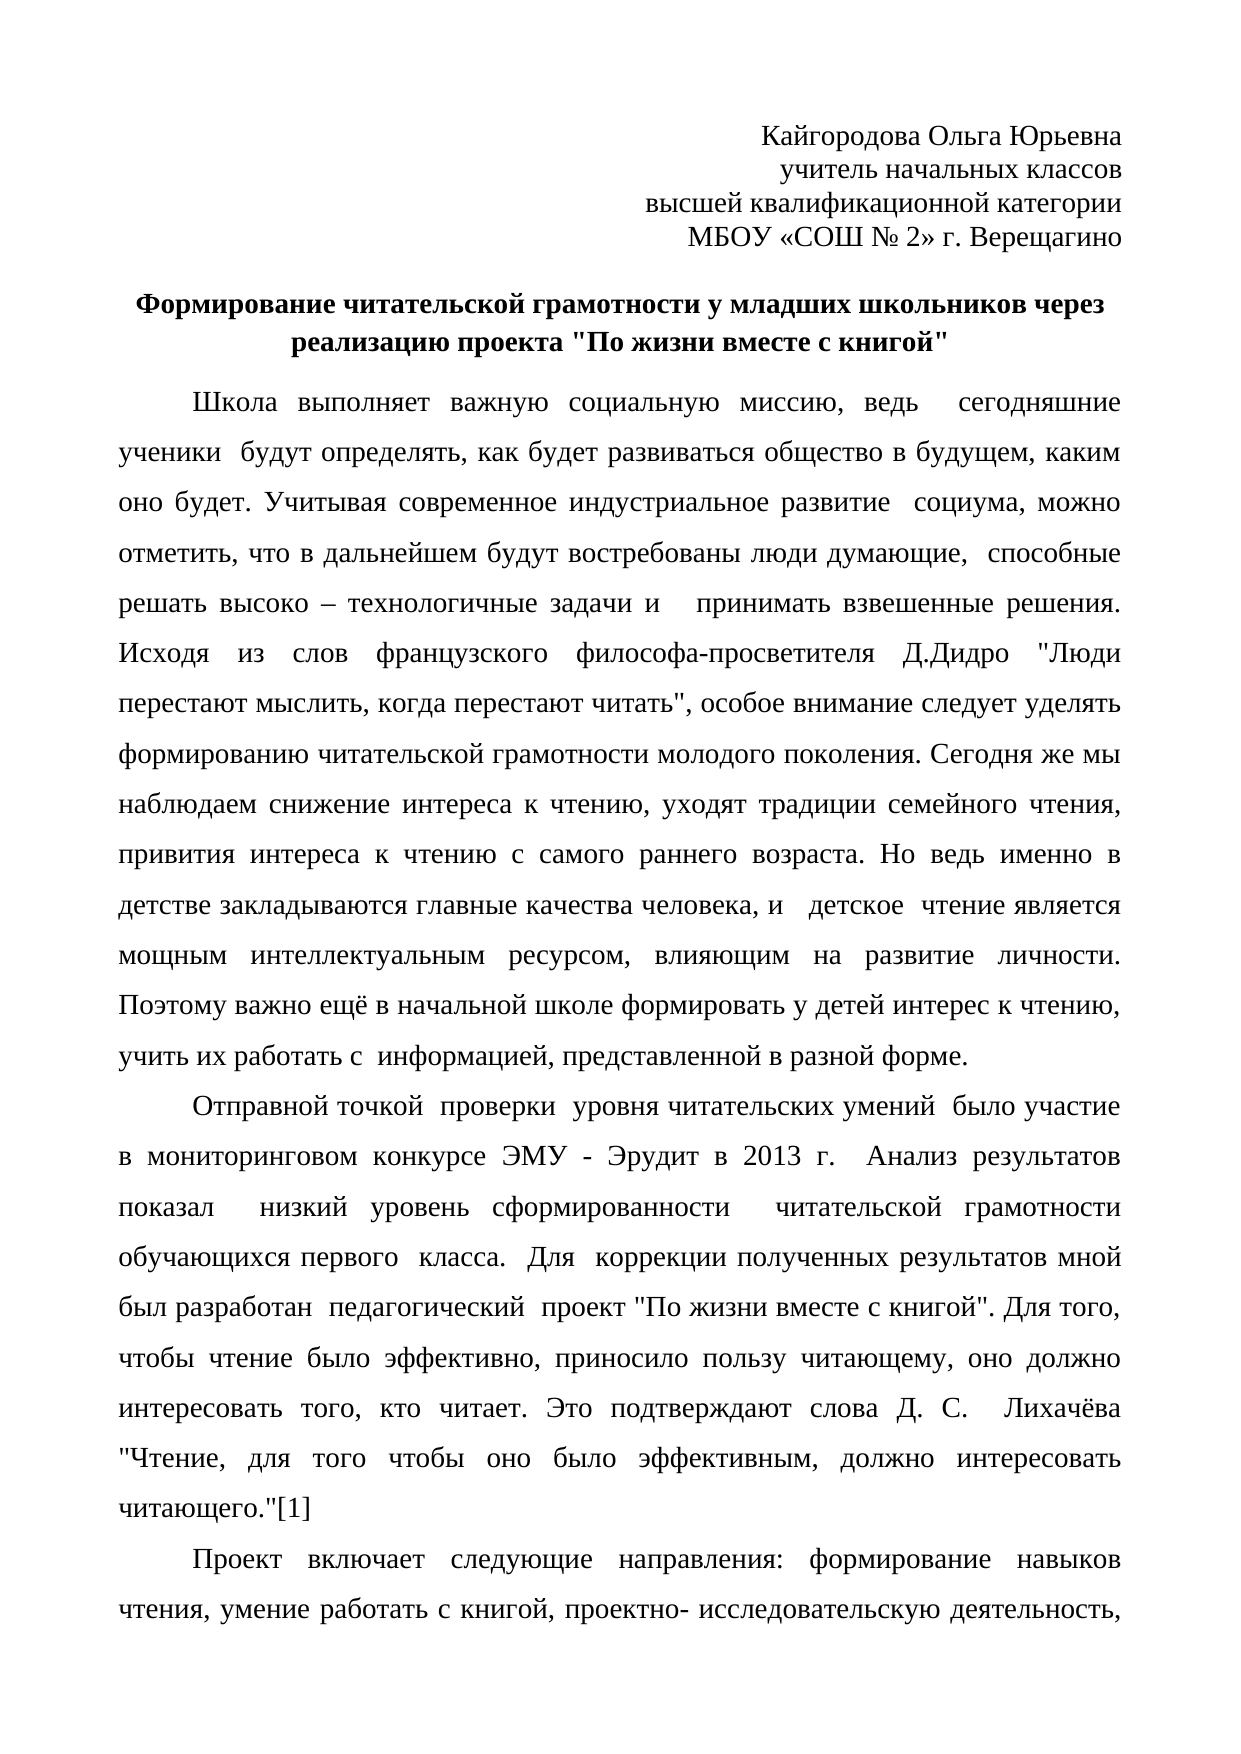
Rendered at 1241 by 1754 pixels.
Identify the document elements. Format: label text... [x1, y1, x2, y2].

text Формирование читательской грамотности у младших школьников через реализацию проекта "По жизни вместе с книгой" [118, 286, 1122, 358]
text Школа выполняет важную социальную миссию, ведь сегодняшние ученики будут определять, как будет развиваться общество в будущем, каким оно будет. Учитывая современное индустриальное развитие социума, можно отметить, что в дальнейшем будут востребованы люди думающие, способные решать высоко – технологичные задачи и принимать взвешенные решения. Исходя из слов французского философа-просветителя Д.Дидро "Люди перестают мыслить, когда перестают читать", особое внимание следует уделять формированию читательской грамотности молодого поколения. Сегодня же мы наблюдаем снижение интереса к чтению, уходят традиции семейного чтения, привития интереса к чтению с самого раннего возраста. Но ведь именно в детстве закладываются главные качества человека, и детское чтение является мощным интеллектуальным ресурсом, влияющим на развитие личности. Поэтому важно ещё в начальной школе формировать у детей интерес к чтению, учить их работать с информацией, представленной в разной форме. [118, 384, 1122, 1071]
text Отправной точкой проверки уровня читательских умений было участие в мониторинговом конкурсе ЭМУ - Эрудит в 2013 г. Анализ результатов показал низкий уровень сформированности читательской грамотности обучающихся первого класса. Для коррекции полученных результатов мной был разработан педагогический проект "По жизни вместе с книгой". Для того, чтобы чтение было эффективно, приносило пользу читающему, оно должно интересовать того, кто читает. Это подтверждают слова Д. С. Лихачёва "Чтение, для того чтобы оно было эффективным, должно интересовать читающего."[1] [118, 1088, 1122, 1524]
text учитель начальных классов [118, 152, 1122, 185]
text Кайгородова Ольга Юрьевна [118, 118, 1122, 152]
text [118, 1541, 1122, 1625]
text МБОУ «СОШ № 2» г. Верещагино [118, 219, 1122, 252]
text высшей квалификационной категории [118, 185, 1122, 219]
